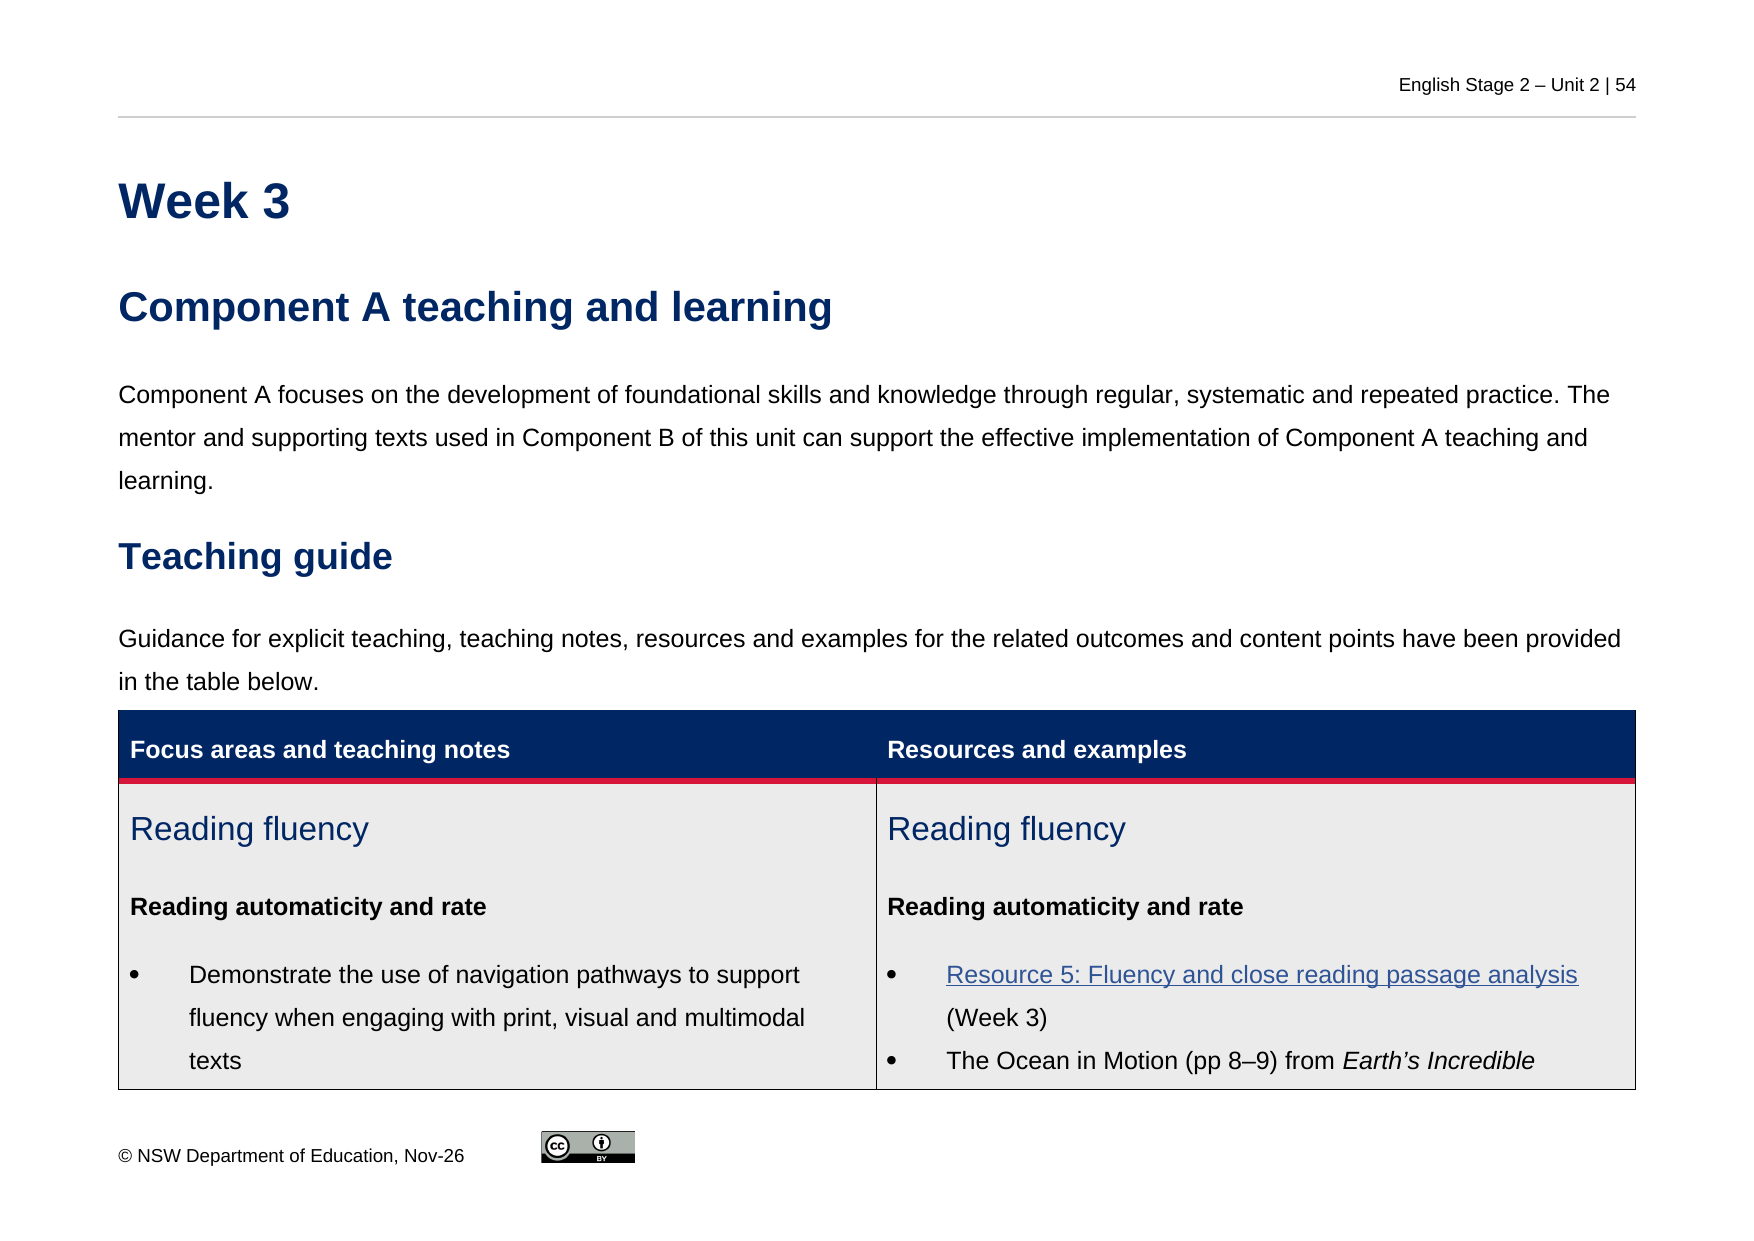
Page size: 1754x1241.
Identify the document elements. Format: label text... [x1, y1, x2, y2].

table_header Resources and examples [876, 710, 1635, 778]
subtitle Week 3 [118, 172, 1636, 229]
subtitle Component A teaching and learning [118, 283, 1636, 331]
picture [541, 1131, 635, 1163]
text Guidance for explicit teaching, teaching notes, resources and examples for the related outcomes and content points have been provided in the table below. [118, 624, 1636, 696]
table_header Focus areas and teaching notes [119, 710, 876, 778]
text Component A focuses on the development of foundational skills and knowledge through regular, systematic and repeated practice. The mentor and supporting texts used in Component B of this unit can support the effective implementation of Component A teaching and learning. [118, 380, 1636, 495]
subtitle Teaching guide [118, 534, 1636, 577]
